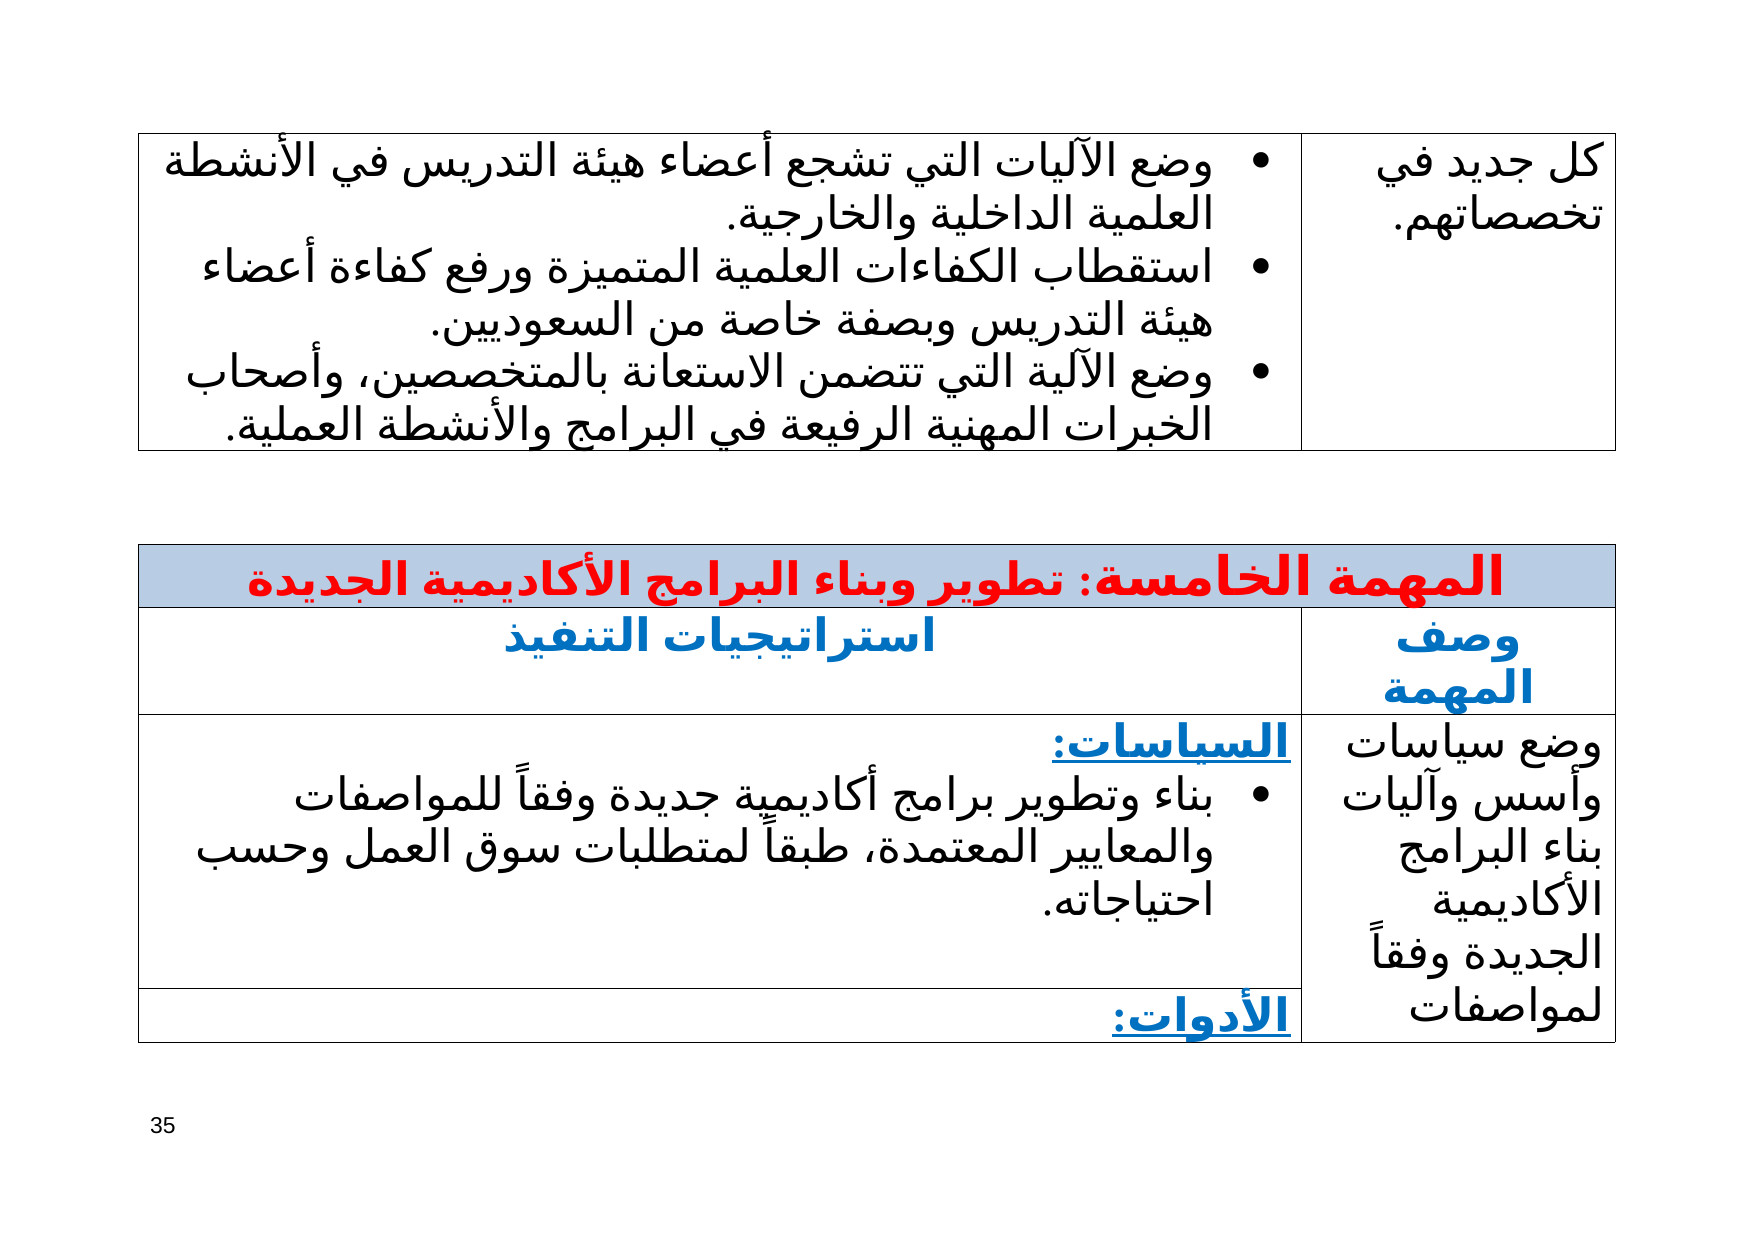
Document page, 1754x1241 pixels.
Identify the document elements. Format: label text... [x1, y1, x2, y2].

table_cell السياسات: بناء وتطوير برامج أكاديمية جديدة وفقاً للمواصفات والمعايير المعتمدة، طبقاً لمتطلبات سوق العمل وحسب احتياجاته. [139, 715, 1301, 988]
table_cell وصف المهمة [1302, 608, 1615, 713]
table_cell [139, 134, 1301, 450]
table_cell وضع سياسات وأسس وآليات بناء البرامج الأكاديمية الجديدة وفقاً لمواصفات ومعايير الهيئة الوطنية للاعتماد. [1302, 715, 1615, 1042]
table_cell استراتيجيات التنفيذ [139, 608, 1301, 713]
table_header المهمة الخامسة: تطوير وبناء البرامج الأكاديمية الجديدة [139, 545, 1615, 607]
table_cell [139, 989, 1301, 1042]
